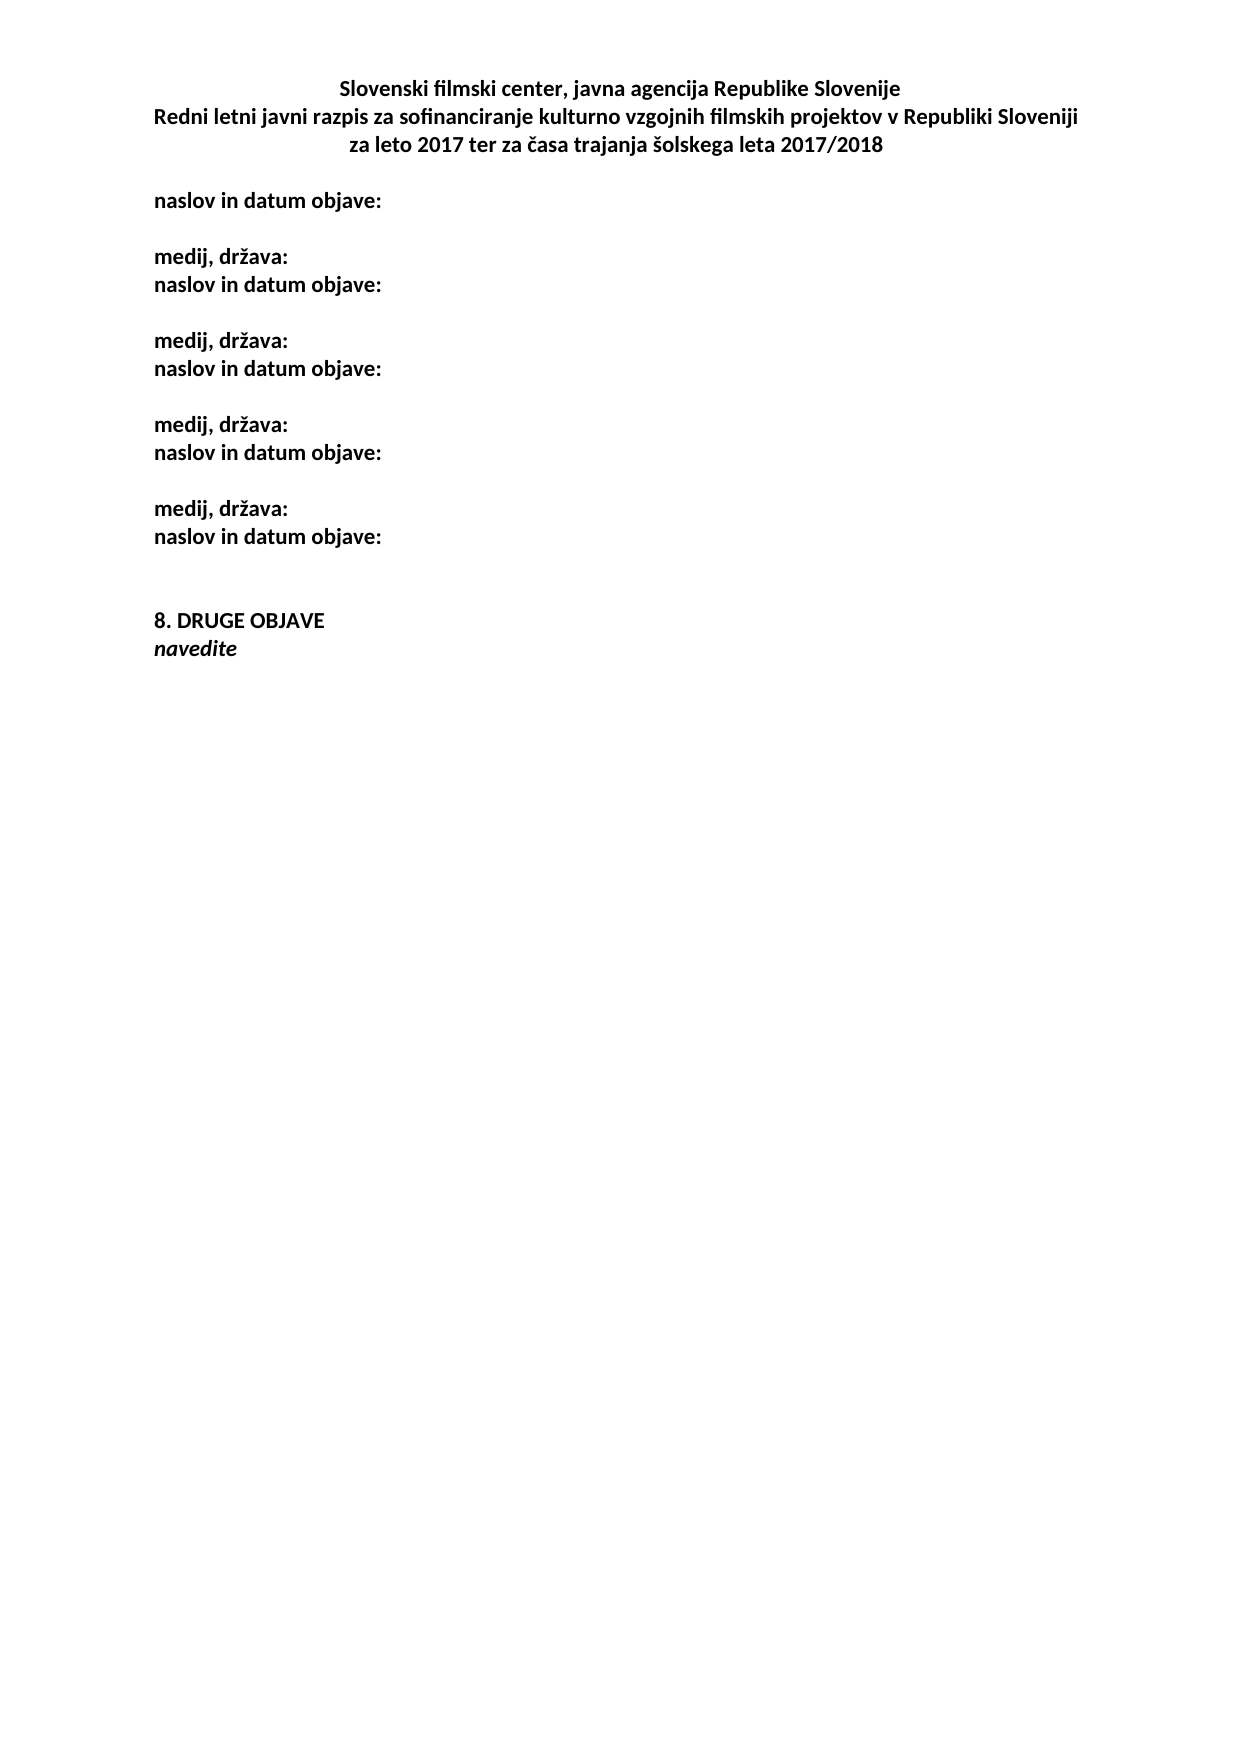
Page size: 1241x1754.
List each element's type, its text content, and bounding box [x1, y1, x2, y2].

text naslov in datum objave: [154, 522, 1093, 550]
text 8. DRUGE OBJAVE [154, 606, 1093, 634]
text navedite [154, 634, 1093, 662]
text medij, država: [154, 494, 1093, 522]
text naslov in datum objave: [154, 270, 1093, 298]
text naslov in datum objave: [154, 438, 1093, 466]
text naslov in datum objave: [154, 186, 1093, 214]
text medij, država: [154, 326, 1093, 354]
text medij, država: [154, 410, 1093, 438]
text naslov in datum objave: [154, 354, 1093, 382]
text medij, država: [154, 242, 1093, 270]
